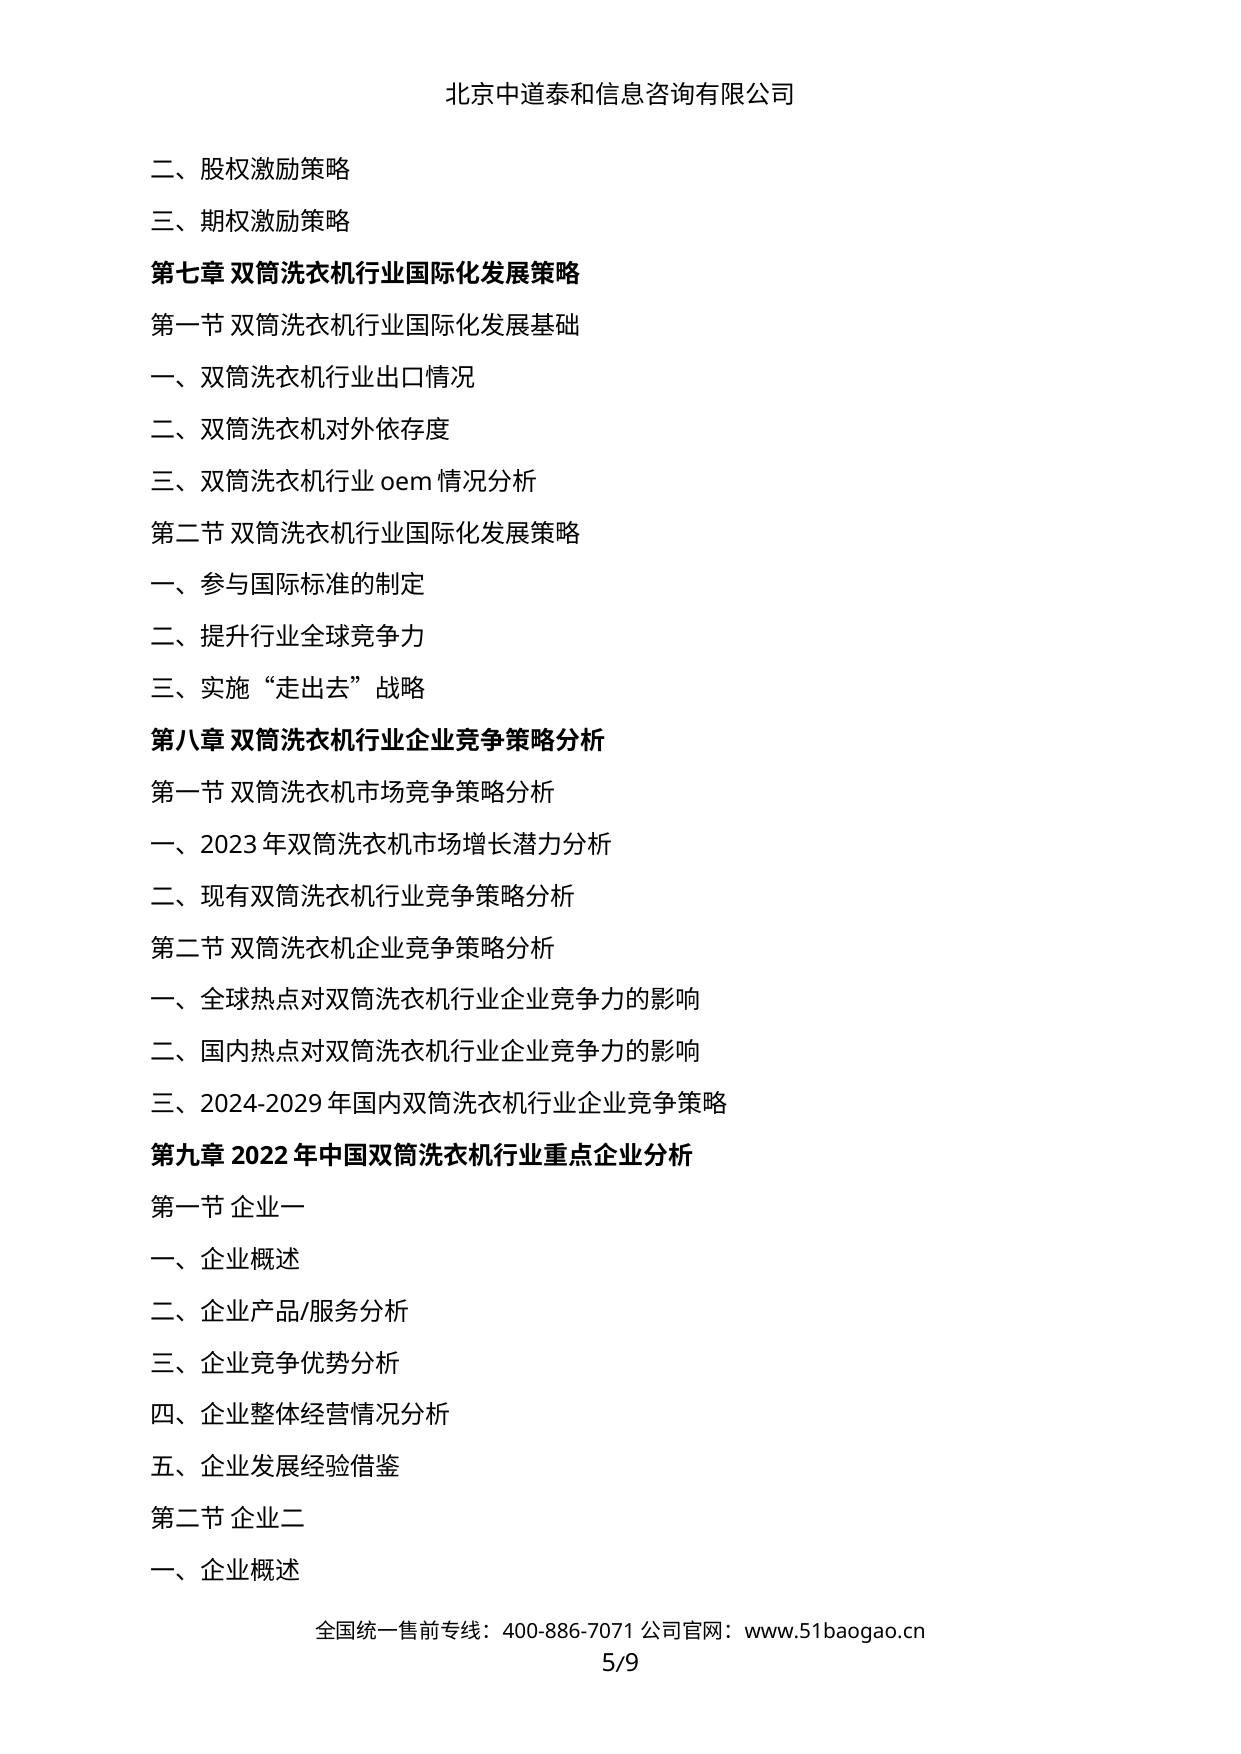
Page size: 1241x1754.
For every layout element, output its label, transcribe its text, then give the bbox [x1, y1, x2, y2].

text 一、全球热点对双筒洗衣机行业企业竞争力的影响 [150, 980, 1090, 1016]
text 第九章 2022年中国双筒洗衣机行业重点企业分析 [150, 1136, 1090, 1172]
text 二、现有双筒洗衣机行业竞争策略分析 [150, 876, 1090, 912]
text 四、企业整体经营情况分析 [150, 1395, 1090, 1431]
text 一、双筒洗衣机行业出口情况 [150, 357, 1090, 394]
text 二、国内热点对双筒洗衣机行业企业竞争力的影响 [150, 1032, 1090, 1068]
text 第二节 双筒洗衣机企业竞争策略分析 [150, 928, 1090, 964]
text 三、实施“走出去”战略 [150, 669, 1090, 705]
text 第一节 企业一 [150, 1187, 1090, 1224]
text 第一节 双筒洗衣机行业国际化发展基础 [150, 306, 1090, 342]
text 三、双筒洗衣机行业oem情况分析 [150, 461, 1090, 497]
text 一、企业概述 [150, 1551, 1090, 1587]
text 五、企业发展经验借鉴 [150, 1447, 1090, 1483]
text 第二节 双筒洗衣机行业国际化发展策略 [150, 513, 1090, 549]
text 一、2023年双筒洗衣机市场增长潜力分析 [150, 824, 1090, 861]
text 一、参与国际标准的制定 [150, 565, 1090, 601]
text 第八章 双筒洗衣机行业企业竞争策略分析 [150, 721, 1090, 757]
text 三、2024-2029年国内双筒洗衣机行业企业竞争策略 [150, 1084, 1090, 1120]
text 第二节 企业二 [150, 1499, 1090, 1535]
text 三、期权激励策略 [150, 202, 1090, 238]
text 第七章 双筒洗衣机行业国际化发展策略 [150, 254, 1090, 290]
text 二、提升行业全球竞争力 [150, 617, 1090, 653]
text 二、企业产品/服务分析 [150, 1291, 1090, 1327]
text 三、企业竞争优势分析 [150, 1343, 1090, 1379]
text 一、企业概述 [150, 1239, 1090, 1276]
text 第一节 双筒洗衣机市场竞争策略分析 [150, 772, 1090, 809]
text 二、双筒洗衣机对外依存度 [150, 409, 1090, 446]
text 二、股权激励策略 [150, 150, 1090, 186]
